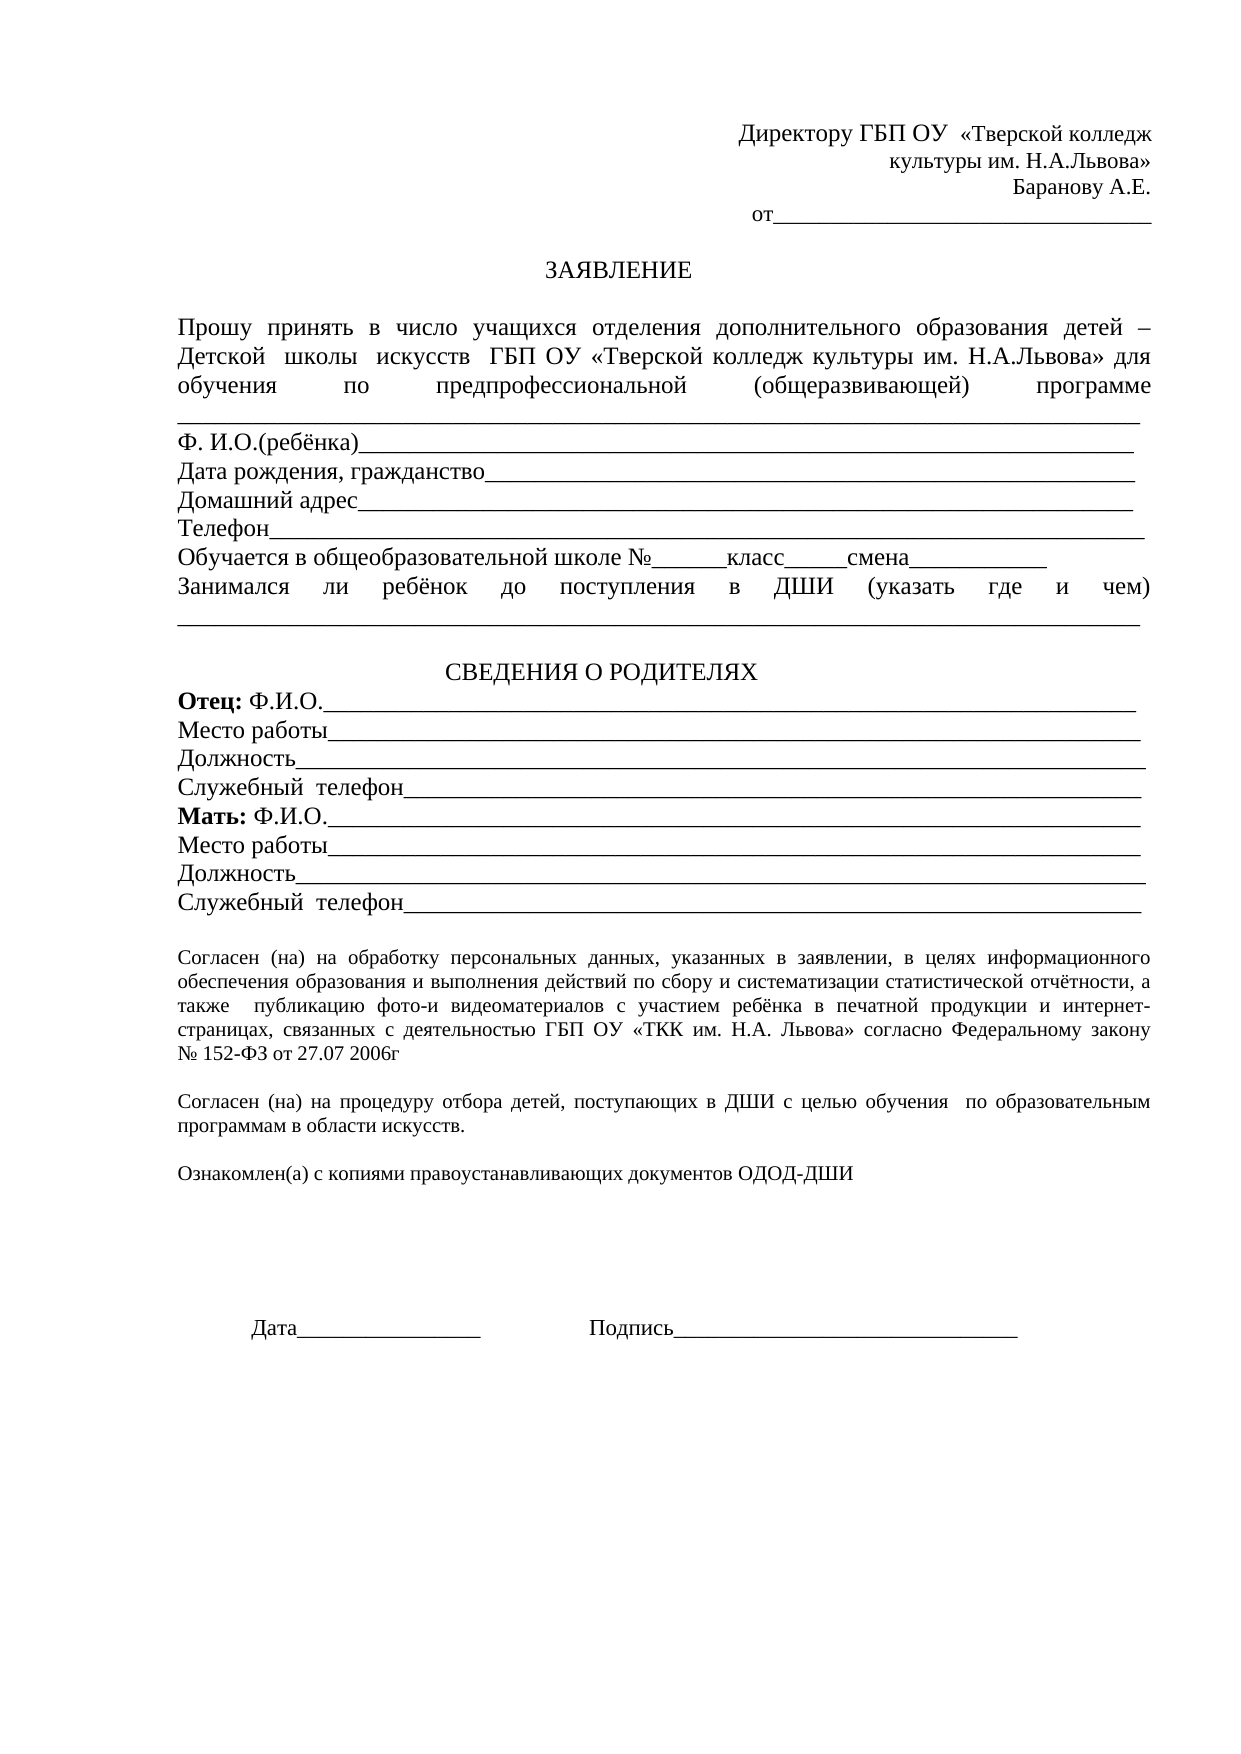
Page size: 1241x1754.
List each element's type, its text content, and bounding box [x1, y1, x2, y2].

text СВЕДЕНИЯ О РОДИТЕЛЯХ [177, 657, 1152, 686]
text Служебный телефон___________________________________________________________ [103, 772, 1152, 801]
text ЗАЯВЛЕНИЕ [177, 255, 1152, 283]
text Телефон______________________________________________________________________ [103, 513, 1152, 542]
text Служебный телефон___________________________________________________________ [103, 887, 1152, 916]
text Согласен (на) на процедуру отбора детей, поступающих в ДШИ с целью обучения по образовательным программам в области искусств. [177, 1089, 1152, 1137]
text Согласен (на) на обработку персональных данных, указанных в заявлении, в целях информационного обеспечения образования и выполнения действий по сбору и систематизации статистической отчётности, а также публикацию фото-и видеоматериалов с участием ребёнка в печатной продукции и интернет-страницах, связанных с деятельностью ГБП ОУ «ТКК им. Н.А. Львова» согласно Федеральному закону № 152-ФЗ от 27.07 2006г [177, 945, 1152, 1065]
text Обучается в общеобразовательной школе №______класс_____смена___________ [103, 542, 1152, 571]
text Место работы_________________________________________________________________ [103, 830, 1152, 858]
text Занимался ли ребёнок до поступления в ДШИ (указать где и чем) _____________________________________________________________________________ [177, 571, 1152, 628]
text Домашний адрес______________________________________________________________ [103, 485, 1152, 513]
text Прошу принять в число учащихся отделения дополнительного образования детей –Детской школы искусств ГБП ОУ «Тверской колледж культуры им. Н.А.Львова» для обучения по предпрофессиональной (общеразвивающей) программе _____________________________________________________________________________ [177, 312, 1152, 427]
text Отец: Ф.И.О._________________________________________________________________ [103, 686, 1152, 715]
text от_________________________________ [177, 199, 1152, 226]
text Ф. И.О.(ребёнка)______________________________________________________________ [103, 427, 1152, 456]
text Дата________________ Подпись______________________________ [177, 1314, 1152, 1340]
text Директору ГБП ОУ «Тверской колледж [103, 118, 1152, 147]
text Должность____________________________________________________________________ [103, 858, 1152, 887]
text культуры им. Н.А.Львова» [103, 147, 1152, 173]
text Мать: Ф.И.О._________________________________________________________________ [103, 801, 1152, 830]
text Место работы_________________________________________________________________ [103, 715, 1152, 743]
text Дата рождения, гражданство____________________________________________________ [103, 456, 1152, 485]
text Баранову А.Е. [103, 173, 1152, 199]
text Должность____________________________________________________________________ [103, 743, 1152, 772]
text Ознакомлен(а) с копиями правоустанавливающих документов ОДОД-ДШИ [103, 1161, 1152, 1185]
